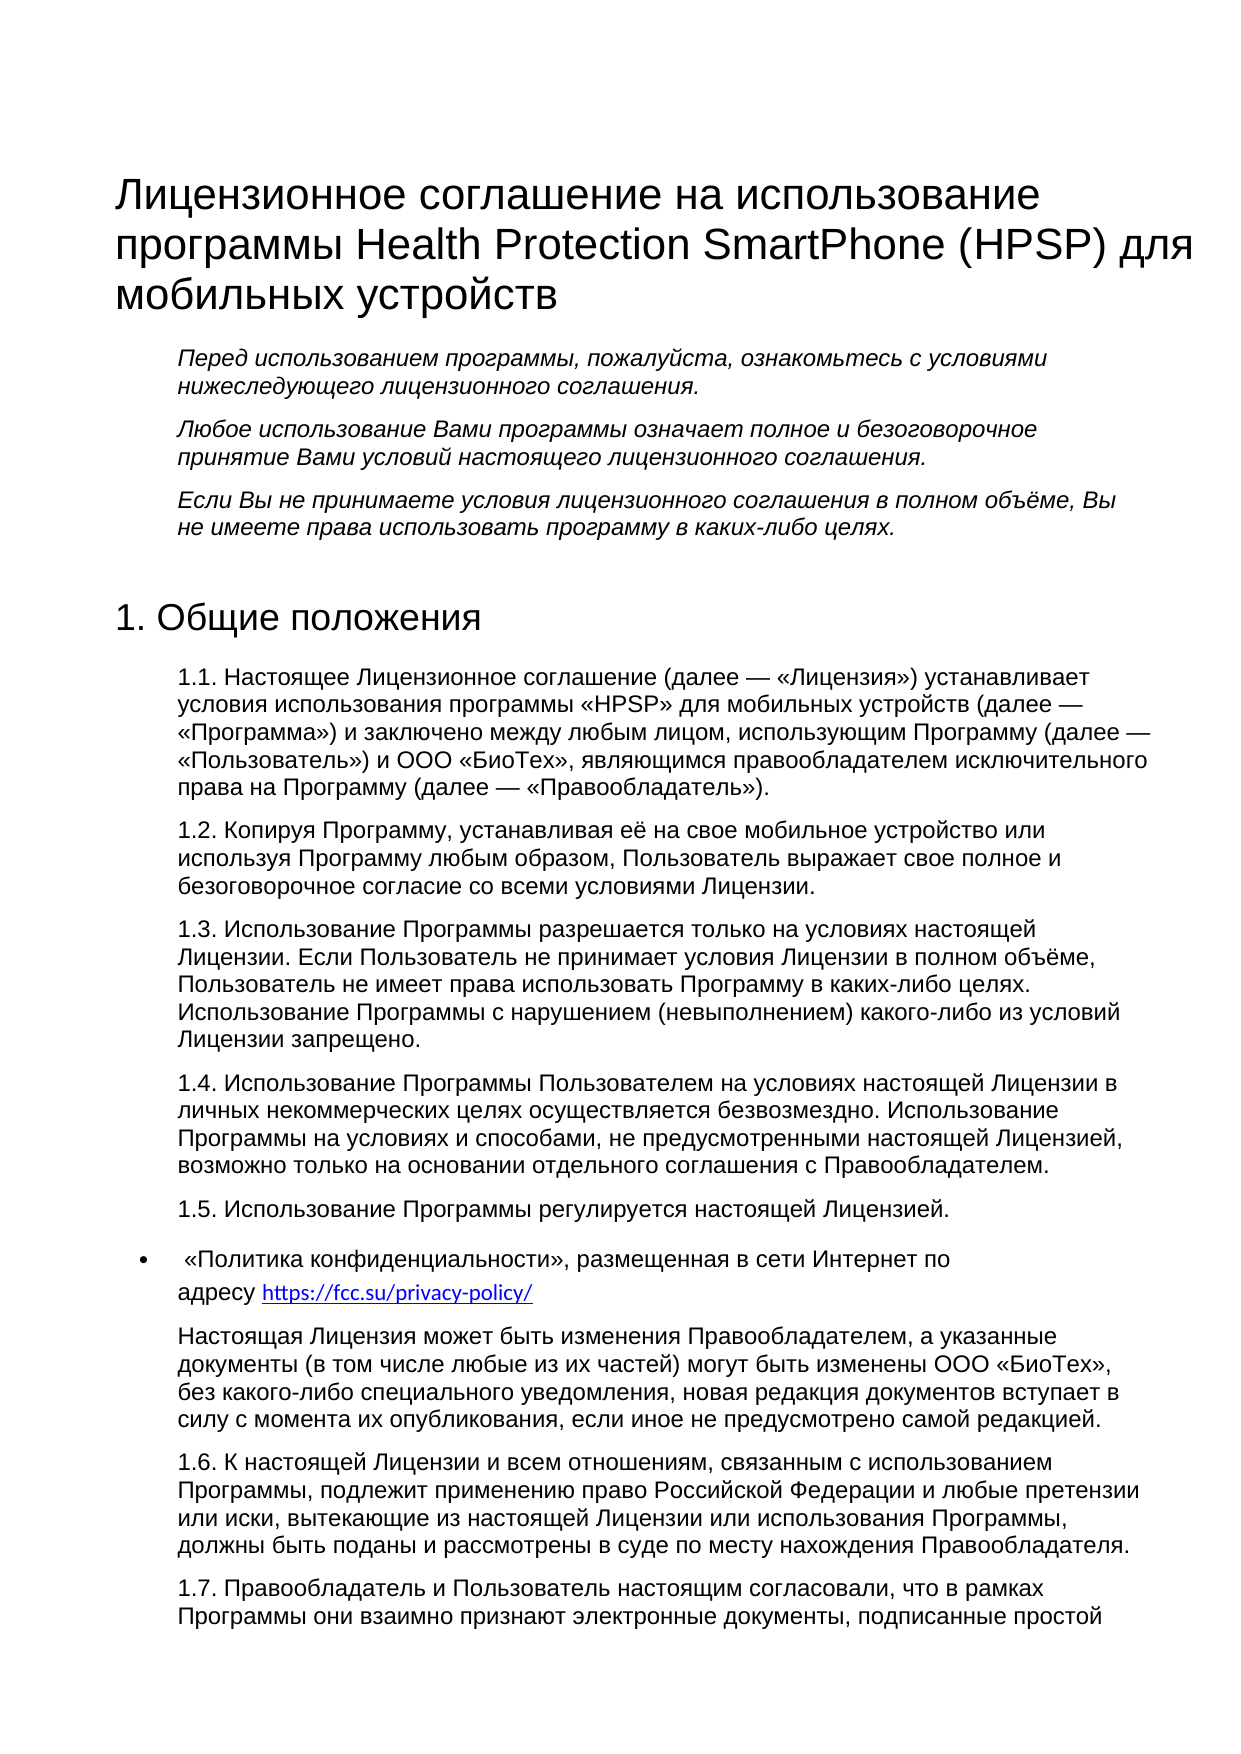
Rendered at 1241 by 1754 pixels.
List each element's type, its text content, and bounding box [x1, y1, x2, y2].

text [177, 1574, 1152, 1629]
text Любое использование Вами программы означает полное и безоговорочное принятие Вами условий настоящего лицензионного соглашения. [177, 415, 1152, 470]
text 1.3. Использование Программы разрешается только на условиях настоящей Лицензии. Если Пользователь не принимает условия Лицензии в полном объёме, Пользователь не имеет права использовать Программу в каких-либо целях. Использование Программы с нарушением (невыполнением) какого-либо из условий Лицензии запрещено. [177, 915, 1152, 1053]
text 1.2. Копируя Программу, устанавливая её на свое мобильное устройство или используя Программу любым образом, Пользователь выражает свое полное и безоговорочное согласие со всеми условиями Лицензии. [177, 816, 1152, 899]
text 1.6. К настоящей Лицензии и всем отношениям, связанным с использованием Программы, подлежит применению право Российской Федерации и любые претензии или иски, вытекающие из настоящей Лицензии или использования Программы, должны быть поданы и рассмотрены в суде по месту нахождения Правообладателя. [177, 1448, 1152, 1559]
text 1. Общие положения [115, 591, 1214, 638]
text 1.1. Настоящее Лицензионное соглашение (далее — «Лицензия») устанавливает условия использования программы «HPSP» для мобильных устройств (далее — «Программа») и заключено между любым лицом, использующим Программу (далее — «Пользователь») и ООО «БиоТех», являющимся правообладателем исключительного права на Программу (далее — «Правообладатель»). [177, 663, 1152, 801]
text 1.4. Использование Программы Пользователем на условиях настоящей Лицензии в личных некоммерческих целях осуществляется безвозмездно. Использование Программы на условиях и способами, не предусмотренными настоящей Лицензией, возможно только на основании отдельного соглашения с Правообладателем. [177, 1068, 1152, 1179]
text Если Вы не принимаете условия лицензионного соглашения в полном объёме, Вы не имеете права использовать программу в каких-либо целях. [177, 486, 1152, 541]
text 1.5. Использование Программы регулируется настоящей Лицензией. [177, 1194, 1152, 1222]
list «Политика конфиденциальности», размещенная в сети Интернет по адресу https://fcc.su/privacy-policy/ [140, 1238, 1152, 1307]
text Перед использованием программы, пожалуйста, ознакомьтесь с условиями нижеследующего лицензионного соглашения. [177, 344, 1152, 399]
text Лицензионное соглашение на использование программы Health Protection SmartPhone (HPSP) для мобильных устройств [115, 168, 1214, 319]
text Настоящая Лицензия может быть изменения Правообладателем, а указанные документы (в том числе любые из их частей) могут быть изменены ООО «БиоТех», без какого-либо специального уведомления, новая редакция документов вступает в силу с момента их опубликования, если иное не предусмотрено самой редакцией. [177, 1322, 1152, 1433]
